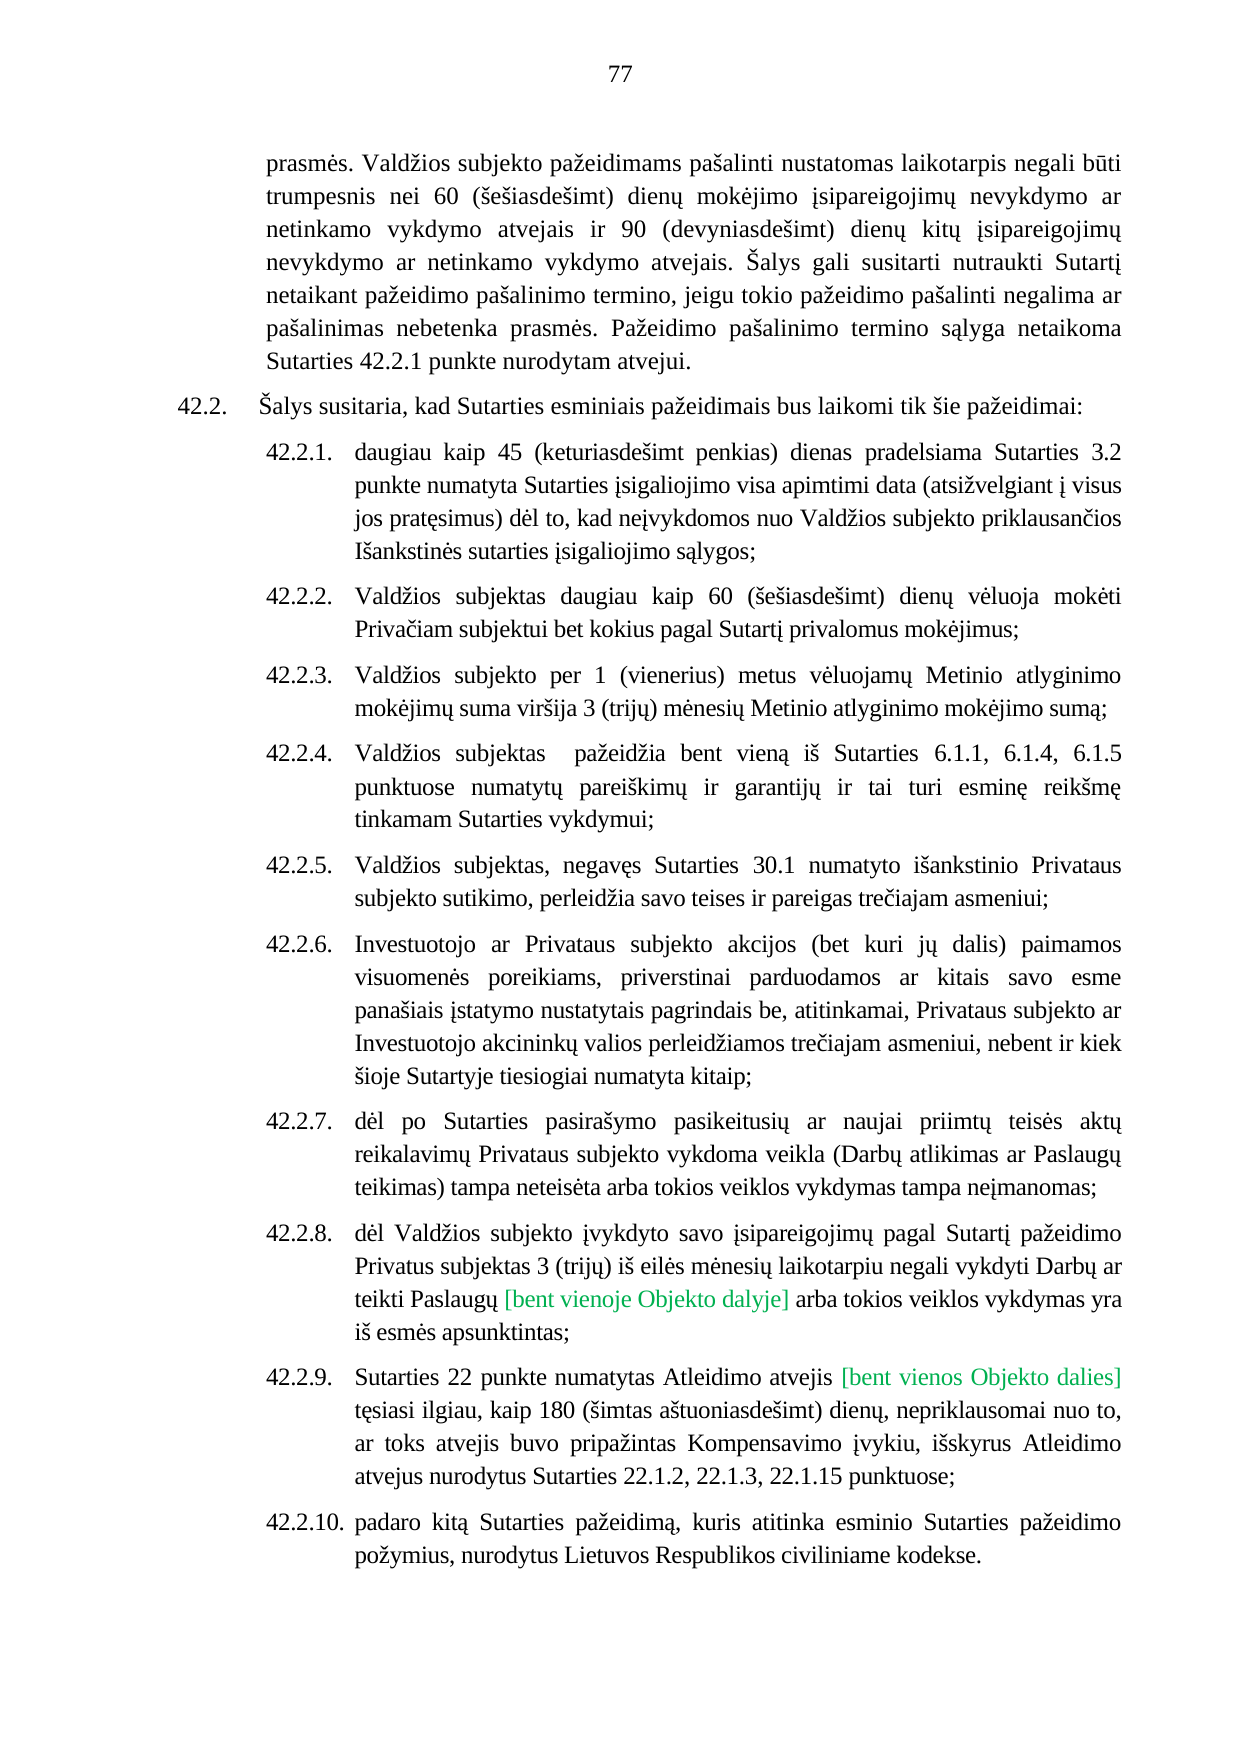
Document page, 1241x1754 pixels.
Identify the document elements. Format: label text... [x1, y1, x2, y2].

text dėl po Sutarties pasirašymo pasikeitusių ar naujai priimtų teisės aktų reikalavimų Privataus subjekto vykdoma veikla (Darbų atlikimas ar Paslaugų teikimas) tampa neteisėta arba tokios veiklos vykdymas tampa neįmanomas; [266, 1106, 1122, 1201]
text Valdžios subjektas pažeidžia bent vieną iš Sutarties 6.1.1, 6.1.4, 6.1.5 punktuose numatytų pareiškimų ir garantijų ir tai turi esminę reikšmę tinkamam Sutarties vykdymui; [266, 738, 1122, 833]
text daugiau kaip 45 (keturiasdešimt penkias) dienas pradelsiama Sutarties 3.2 punkte numatyta Sutarties įsigaliojimo visa apimtimi data (atsižvelgiant į visus jos pratęsimus) dėl to, kad neįvykdomos nuo Valdžios subjekto priklausančios Išankstinės sutarties įsigaliojimo sąlygos; [266, 437, 1122, 565]
text Valdžios subjekto per 1 (vienerius) metus vėluojamų Metinio atlyginimo mokėjimų suma viršija 3 (trijų) mėnesių Metinio atlyginimo mokėjimo sumą; [266, 660, 1122, 722]
text Investuotojo ar Privataus subjekto akcijos (bet kuri jų dalis) paimamos visuomenės poreikiams, priverstinai parduodamos ar kitais savo esme panašiais įstatymo nustatytais pagrindais be, atitinkamai, Privataus subjekto ar Investuotojo akcininkų valios perleidžiamos trečiajam asmeniui, nebent ir kiek šioje Sutartyje tiesiogiai numatyta kitaip; [266, 929, 1122, 1089]
text Valdžios subjektas, negavęs Sutarties 30.1 numatyto išankstinio Privataus subjekto sutikimo, perleidžia savo teises ir pareigas trečiajam asmeniui; [266, 850, 1122, 912]
text Valdžios subjektas daugiau kaip 60 (šešiasdešimt) dienų vėluoja mokėti Privačiam subjektui bet kokius pagal Sutartį privalomus mokėjimus; [266, 581, 1122, 643]
text padaro kitą Sutarties pažeidimą, kuris atitinka esminio Sutarties pažeidimo požymius, nurodytus Lietuvos Respublikos civiliniame kodekse. [266, 1507, 1122, 1569]
text Šalys susitaria, kad Sutarties esminiais pažeidimais bus laikomi tik šie pažeidimai: [177, 391, 1122, 420]
text dėl Valdžios subjekto įvykdyto savo įsipareigojimų pagal Sutartį pažeidimo Privatus subjektas 3 (trijų) iš eilės mėnesių laikotarpiu negali vykdyti Darbų ar teikti Paslaugų [bent vienoje Objekto dalyje] arba tokios veiklos vykdymas yra iš esmės apsunktintas; [266, 1218, 1122, 1346]
text Sutarties 22 punkte numatytas Atleidimo atvejis [bent vienos Objekto dalies] tęsiasi ilgiau, kaip 180 (šimtas aštuoniasdešimt) dienų, nepriklausomai nuo to, ar toks atvejis buvo pripažintas Kompensavimo įvykiu, išskyrus Atleidimo atvejus nurodytus Sutarties 22.1.2, 22.1.3, 22.1.15 punktuose; [266, 1362, 1122, 1490]
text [177, 148, 1122, 374]
